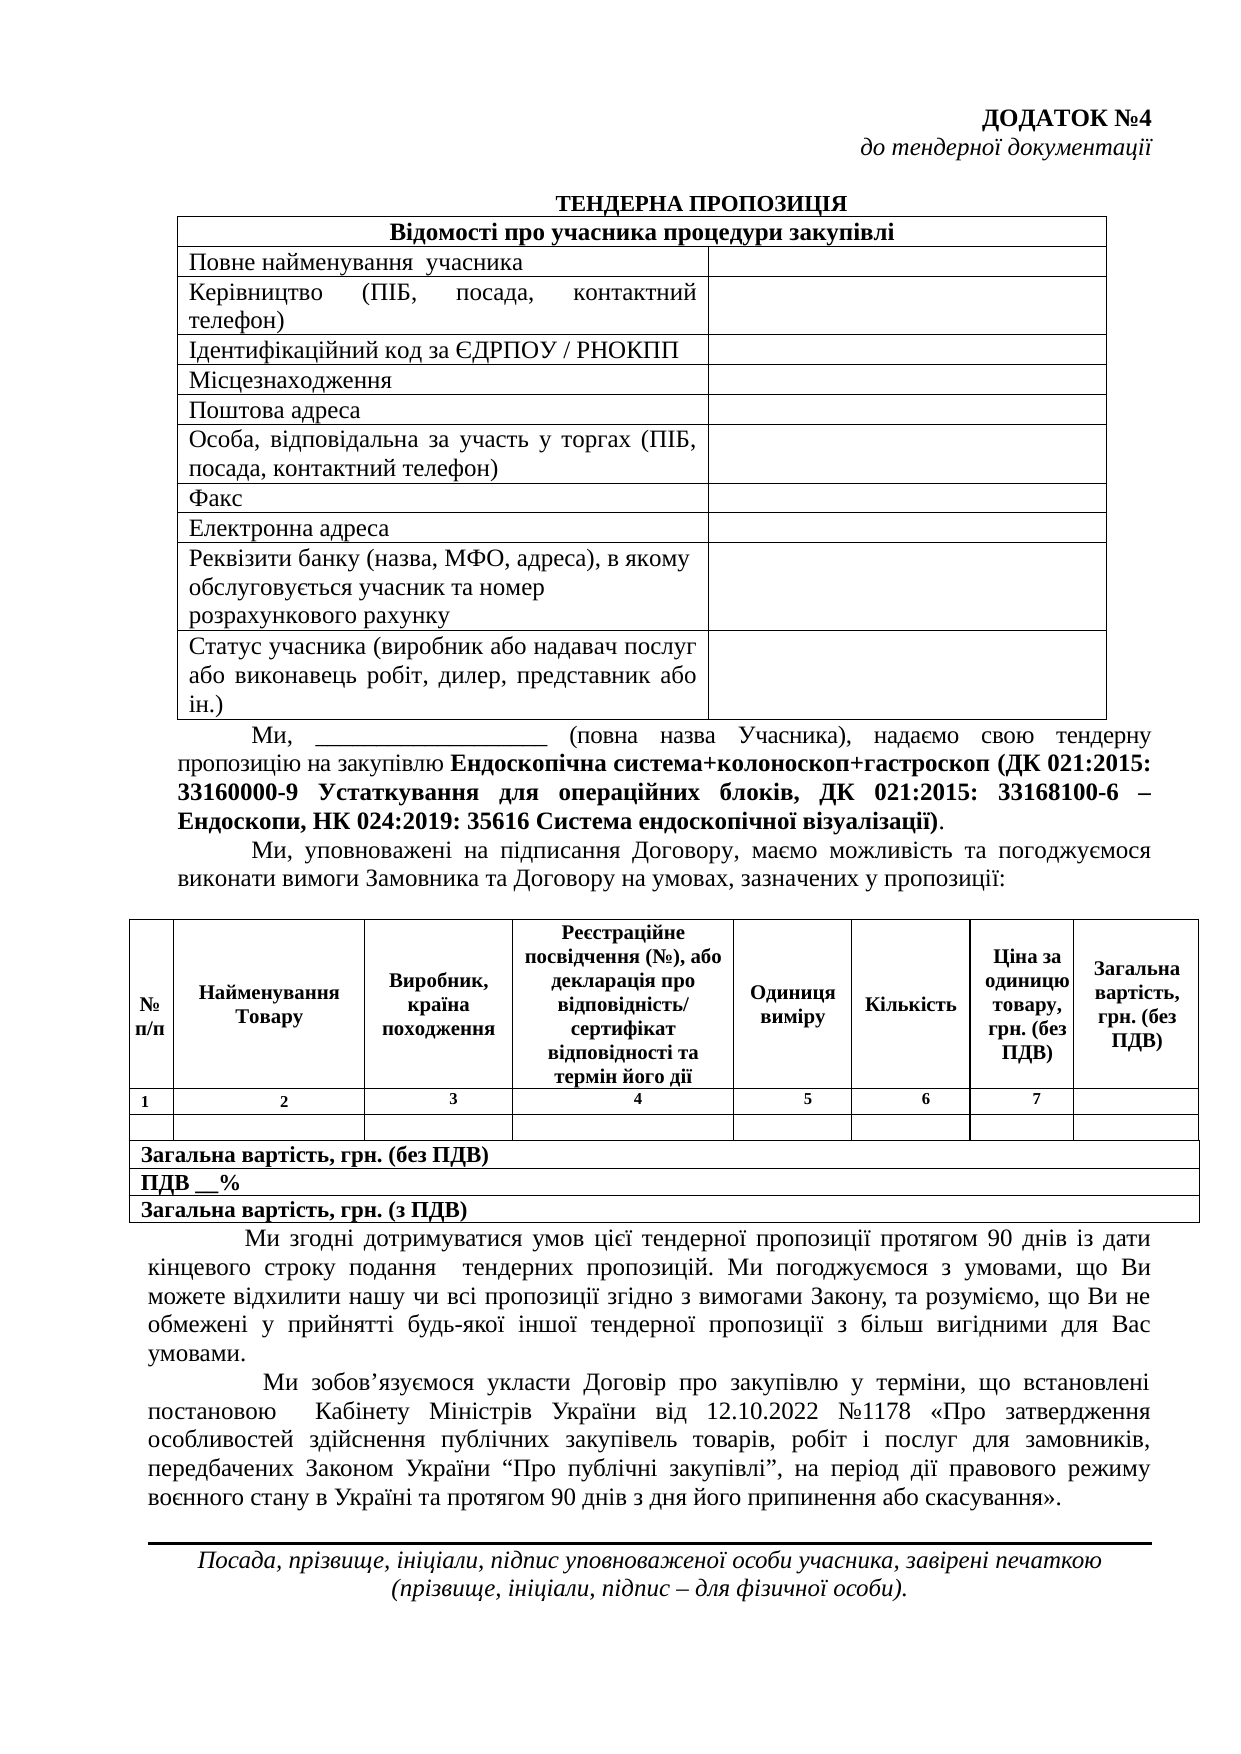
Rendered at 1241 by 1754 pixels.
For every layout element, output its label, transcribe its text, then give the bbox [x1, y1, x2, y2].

text до тендерної документації [767, 132, 1152, 161]
table_cell 2 [174, 1089, 364, 1114]
table_cell [971, 1115, 1073, 1140]
table_cell Місцезнаходження [178, 365, 708, 394]
text ДОДАТОК №4 [177, 103, 1152, 132]
table_cell 3 [365, 1089, 512, 1114]
table_cell ПДВ __% [130, 1169, 1199, 1195]
table_cell Повне найменування учасника [178, 247, 708, 276]
text ТЕНДЕРНА ПРОПОЗИЦІЯ [207, 190, 1152, 216]
table_header Реєстраційне посвідчення (№), або декларація про відповідність/ сертифікат відповідності та термін його дії [513, 920, 733, 1088]
text Посада, прізвище, ініціали, підпис уповноваженої особи учасника, завірені печаткою (прізвище, ініціали, підпис – для фізичної особи). [148, 1545, 1152, 1602]
table_cell 1 [130, 1089, 173, 1114]
table_header Кількість [852, 920, 969, 1088]
table_header Виробник, країна походження [365, 920, 512, 1088]
table_cell [709, 513, 1106, 542]
table_cell [709, 247, 1106, 276]
table_cell [365, 1115, 512, 1140]
table_header Загальна вартість, грн. (без ПДВ) [1074, 920, 1198, 1088]
table_cell Статус учасника (виробник або надавач послуг або виконавець робіт, дилер, представник або ін.) [178, 631, 708, 719]
table_header Одиниця виміру [734, 920, 851, 1088]
table_cell Загальна вартість, грн. (з ПДВ) [130, 1196, 1199, 1222]
table_cell [513, 1115, 733, 1140]
table_cell Електронна адреса [178, 513, 708, 542]
table_cell Реквізити банку (назва, МФО, адреса), в якому обслуговується учасник та номер розрахункового рахунку [178, 543, 708, 630]
table_cell [709, 425, 1106, 482]
table_cell Поштова адреса [178, 395, 708, 423]
table_cell [130, 1115, 173, 1140]
table_header Ціна за одиницю товару, грн. (без ПДВ) [971, 920, 1073, 1088]
table_cell [709, 395, 1106, 423]
table_cell 7 [971, 1089, 1073, 1114]
table_cell Факс [178, 484, 708, 512]
text Ми згодні дотримуватися умов цієї тендерної пропозиції протягом 90 днів із дати кінцевого строку подання тендерних пропозицій. Ми погоджуємося з умовами, що Ви можете відхилити нашу чи всі пропозиції згідно з вимогами Закону, та розуміємо, що Ви не обмежені у прийнятті будь-якої іншої тендерної пропозиції з більш вигідними для Вас умовами. [148, 1223, 1152, 1367]
table_cell Ідентифікаційний код за ЄДРПОУ / РНОКПП [178, 335, 708, 364]
text Ми зобов’язуємося укласти Договір про закупівлю у терміни, що встановлені постановою Кабінету Міністрів України від 12.10.2022 №1178 «Про затвердження особливостей здійснення публічних закупівель товарів, робіт і послуг для замовників, передбачених Законом України “Про публічні закупівлі”, на період дії правового режиму воєнного стану в Україні та протягом 90 днів з дня його припинення або скасування». [148, 1367, 1152, 1511]
table_cell [709, 365, 1106, 394]
table_cell Керівництво (ПІБ, посада, контактний телефон) [178, 277, 708, 334]
table_cell Особа, відповідальна за участь у торгах (ПІБ, посада, контактний телефон) [178, 425, 708, 482]
table_cell [709, 543, 1106, 630]
table_cell 5 [734, 1089, 851, 1114]
table_cell [852, 1115, 969, 1140]
text Ми, уповноважені на підписання Договору, маємо можливість та погоджуємося виконати вимоги Замовника та Договору на умовах, зазначених у пропозиції: [177, 835, 1152, 892]
text Ми, ___________________ (повна назва Учасника), надаємо свою тендерну пропозицію на закупівлю Ендоскопічна система+колоноскоп+гастроскоп (ДК 021:2015: 33160000-9 Устаткування для операційних блоків, ДК 021:2015: 33168100-6 – Ендоскопи, НК 024:2019: 35616 Система ендоскопічної візуалізації). [177, 720, 1152, 835]
table_cell [734, 1115, 851, 1140]
table_cell 4 [513, 1089, 733, 1114]
table_header № п/п [130, 920, 173, 1088]
table_cell Загальна вартість, грн. (без ПДВ) [130, 1141, 1199, 1167]
table_cell [709, 631, 1106, 719]
table_cell [709, 277, 1106, 334]
table_cell 6 [852, 1089, 969, 1114]
table_cell [1074, 1115, 1198, 1140]
table_cell [1074, 1089, 1198, 1114]
table_header Відомості про учасника процедури закупівлі [178, 217, 1106, 246]
table_cell [709, 484, 1106, 512]
table_cell [709, 335, 1106, 364]
table_header Найменування Товару [174, 920, 364, 1088]
table_cell [174, 1115, 364, 1140]
